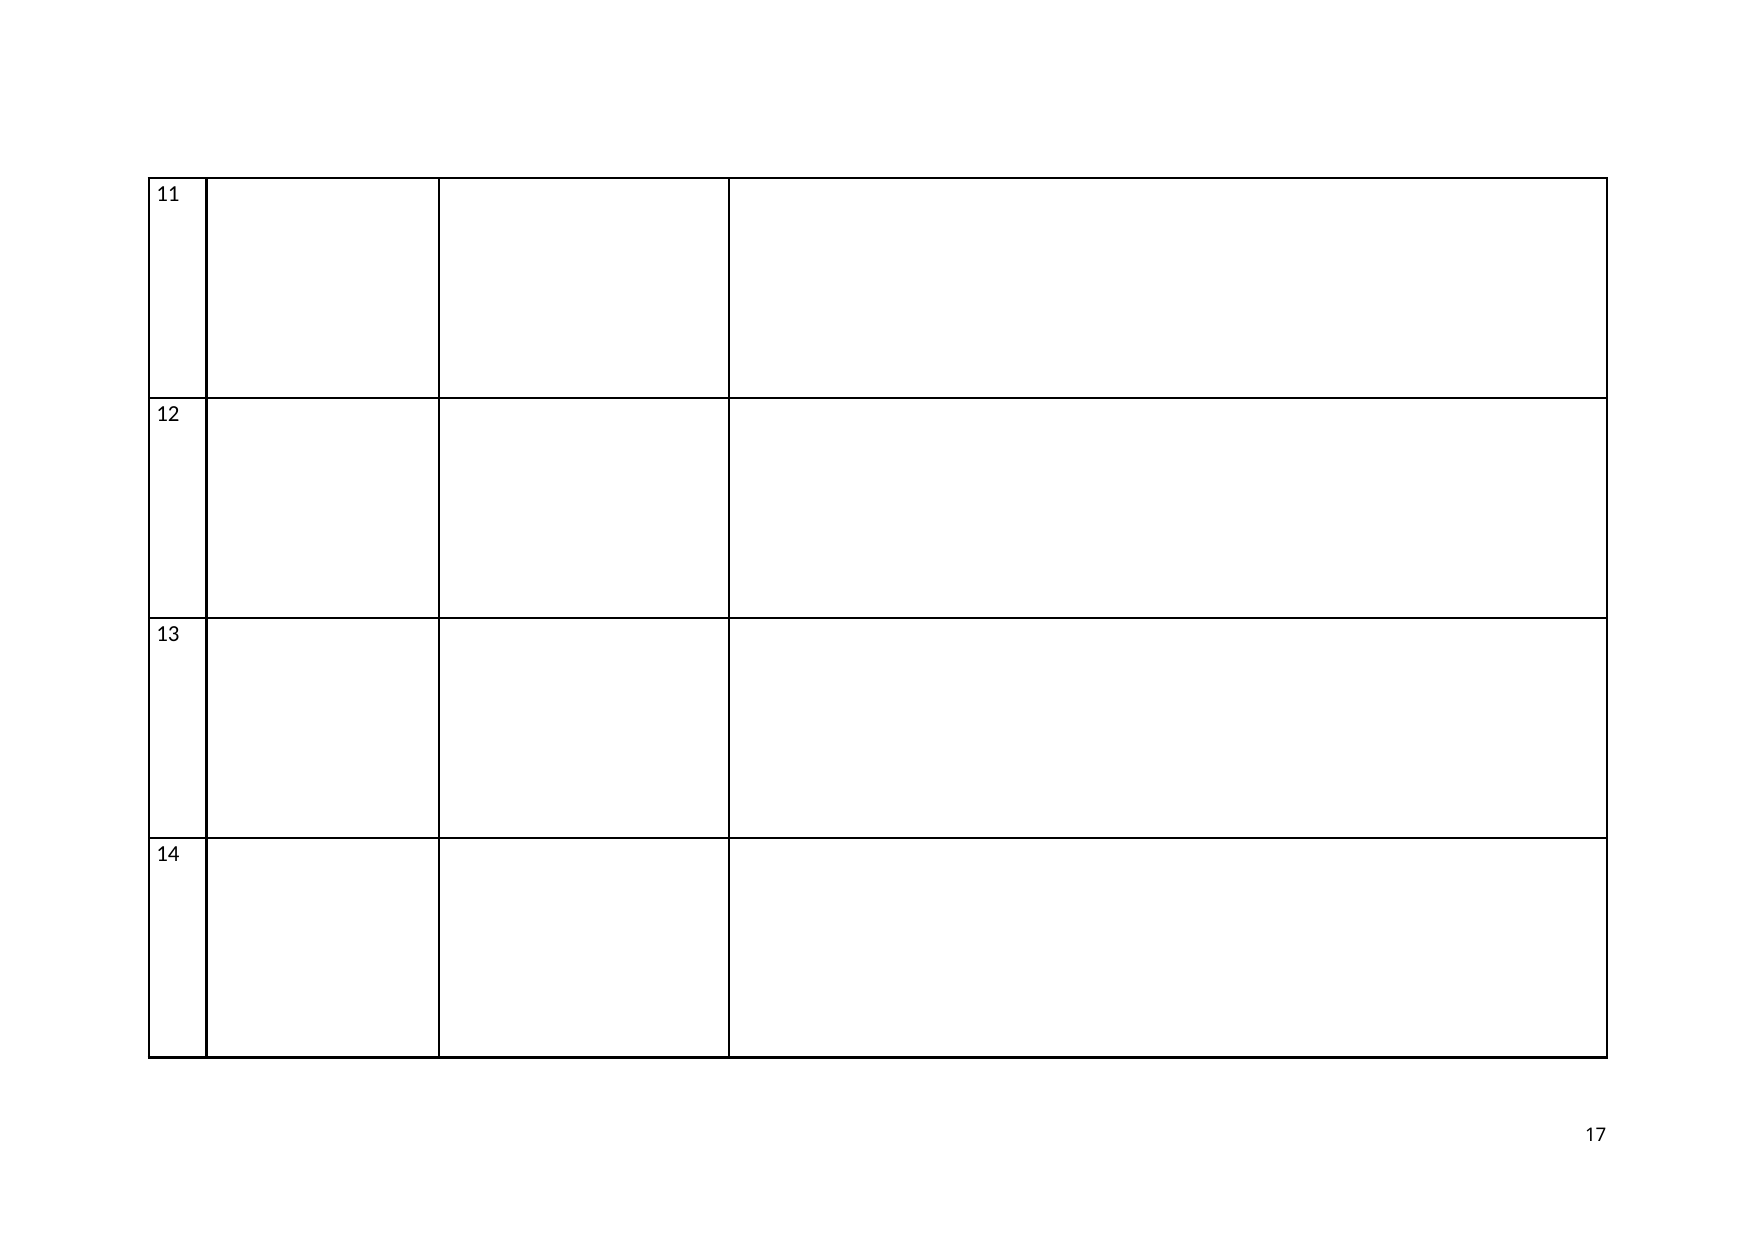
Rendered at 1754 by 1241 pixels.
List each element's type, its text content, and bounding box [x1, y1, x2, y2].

table_cell [208, 619, 438, 837]
table_cell [440, 399, 728, 617]
table_cell [730, 839, 1606, 1056]
table_cell [208, 179, 438, 397]
table_cell 14 [150, 839, 205, 1056]
table_cell [440, 179, 728, 397]
table_cell [730, 179, 1606, 397]
table_cell [730, 619, 1606, 837]
table_cell 13 [150, 619, 205, 837]
table_cell [440, 619, 728, 837]
table_cell [208, 399, 438, 617]
table_cell 12 [150, 399, 205, 617]
table_cell [208, 839, 438, 1056]
table_cell 11 [150, 179, 205, 397]
table_cell [440, 839, 728, 1056]
table_cell [730, 399, 1606, 617]
